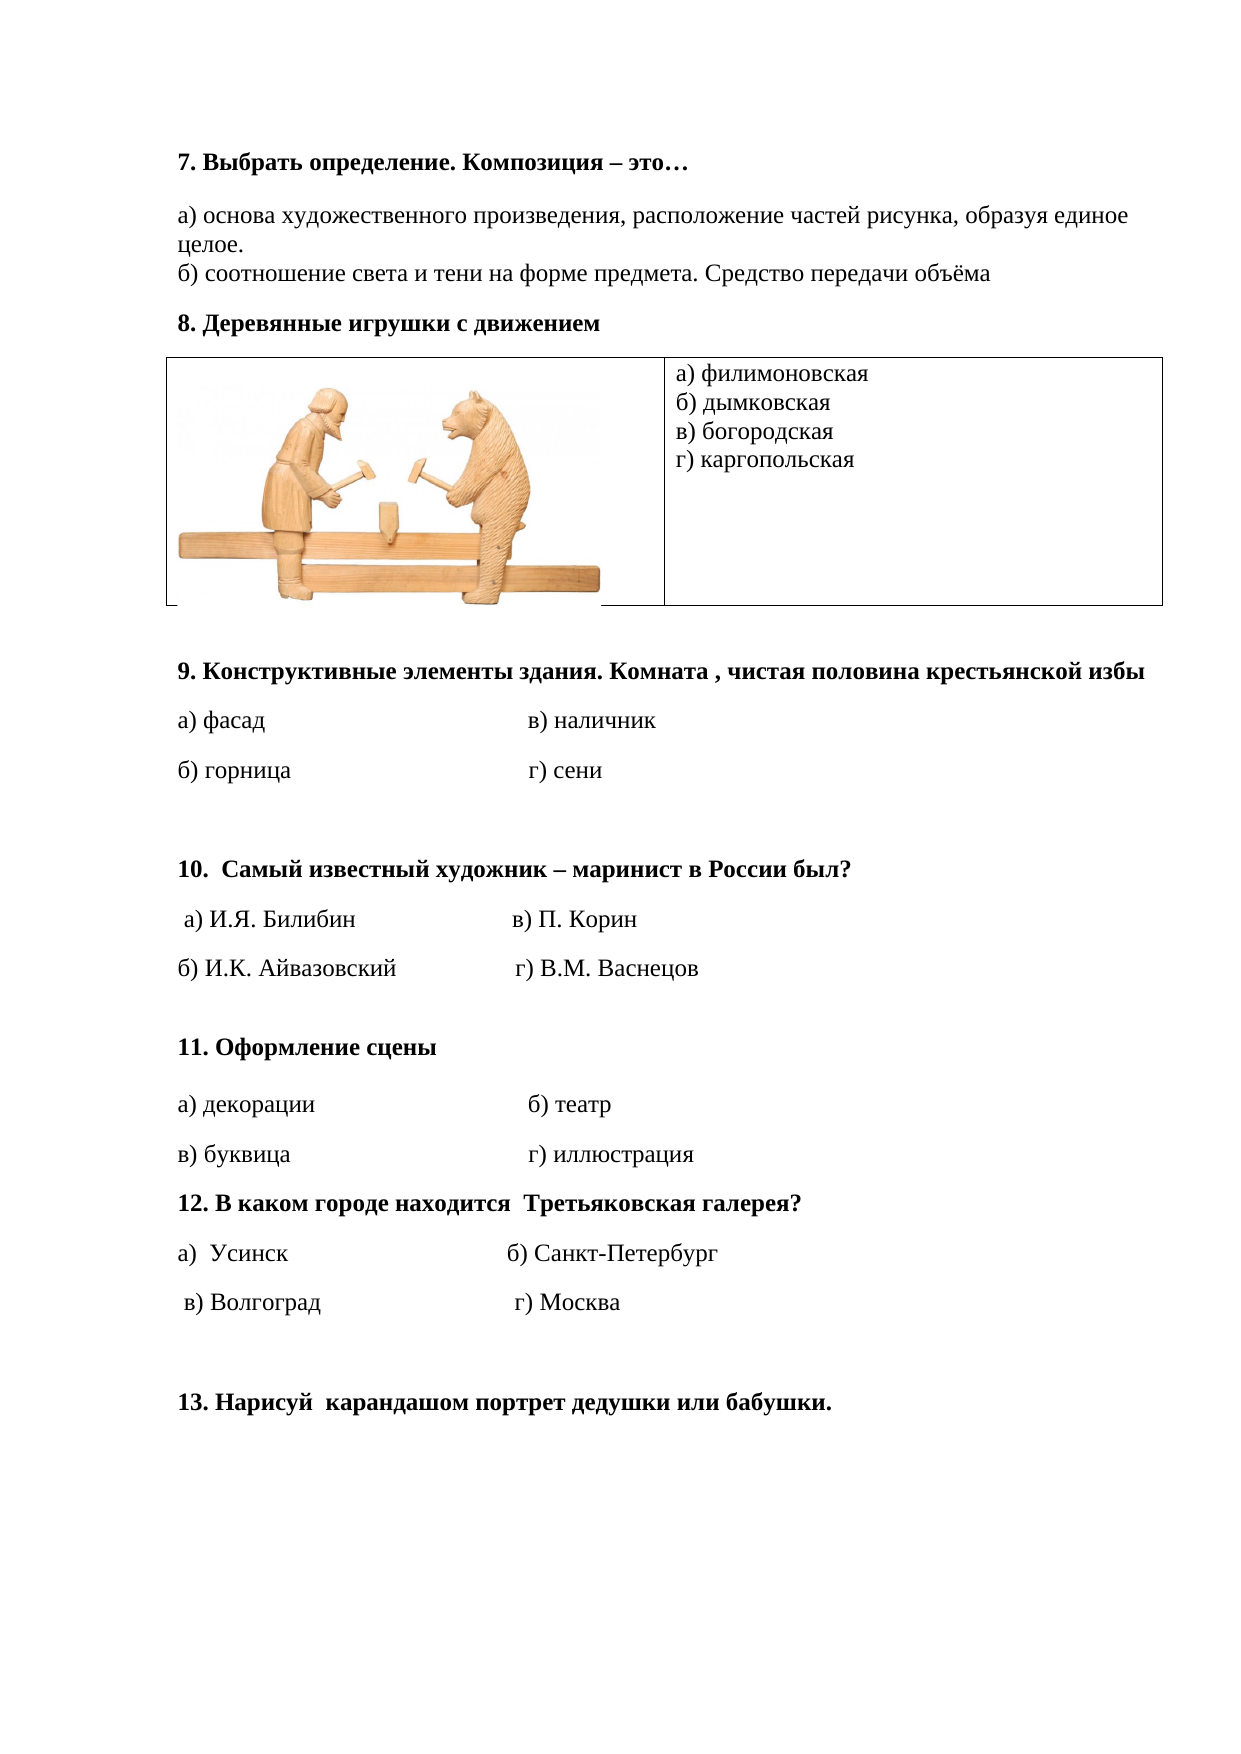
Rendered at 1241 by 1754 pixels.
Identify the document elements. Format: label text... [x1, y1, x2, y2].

text б) горница г) сени [177, 755, 1152, 784]
text а) Усинск б) Санкт-Петербург [177, 1238, 1152, 1267]
table_header [167, 358, 664, 605]
text 7. Выбрать определение. Композиция – это… [177, 147, 1152, 176]
text 12. В каком городе находится Третьяковская галерея? [177, 1188, 1152, 1217]
text а) основа художественного произведения, расположение частей рисунка, образуя единое целое. б) соотношение света и тени на форме предмета. Средство передачи объёма [177, 201, 1152, 287]
picture [177, 386, 602, 606]
text а) фасад в) наличник [177, 705, 1152, 734]
table_header а) филимоновская б) дымковская в) богородская г) каргопольская [665, 358, 1162, 605]
text 8. Деревянные игрушки с движением [177, 308, 1152, 336]
text б) И.К. Айвазовский г) В.М. Васнецов [177, 953, 1152, 982]
text а) И.Я. Билибин в) П. Корин [177, 904, 1152, 932]
text 10. Самый известный художник – маринист в России был? [177, 854, 1152, 883]
text в) Волгоград г) Москва [177, 1287, 1152, 1316]
text 11. Оформление сцены [177, 1032, 1152, 1060]
text в) буквица г) иллюстрация [177, 1139, 1152, 1167]
text 13. Нарисуй карандашом портрет дедушки или бабушки. [177, 1387, 1152, 1415]
text а) декорации б) театр [177, 1089, 1152, 1118]
text 9. Конструктивные элементы здания. Комната , чистая половина крестьянской избы [177, 656, 1152, 684]
